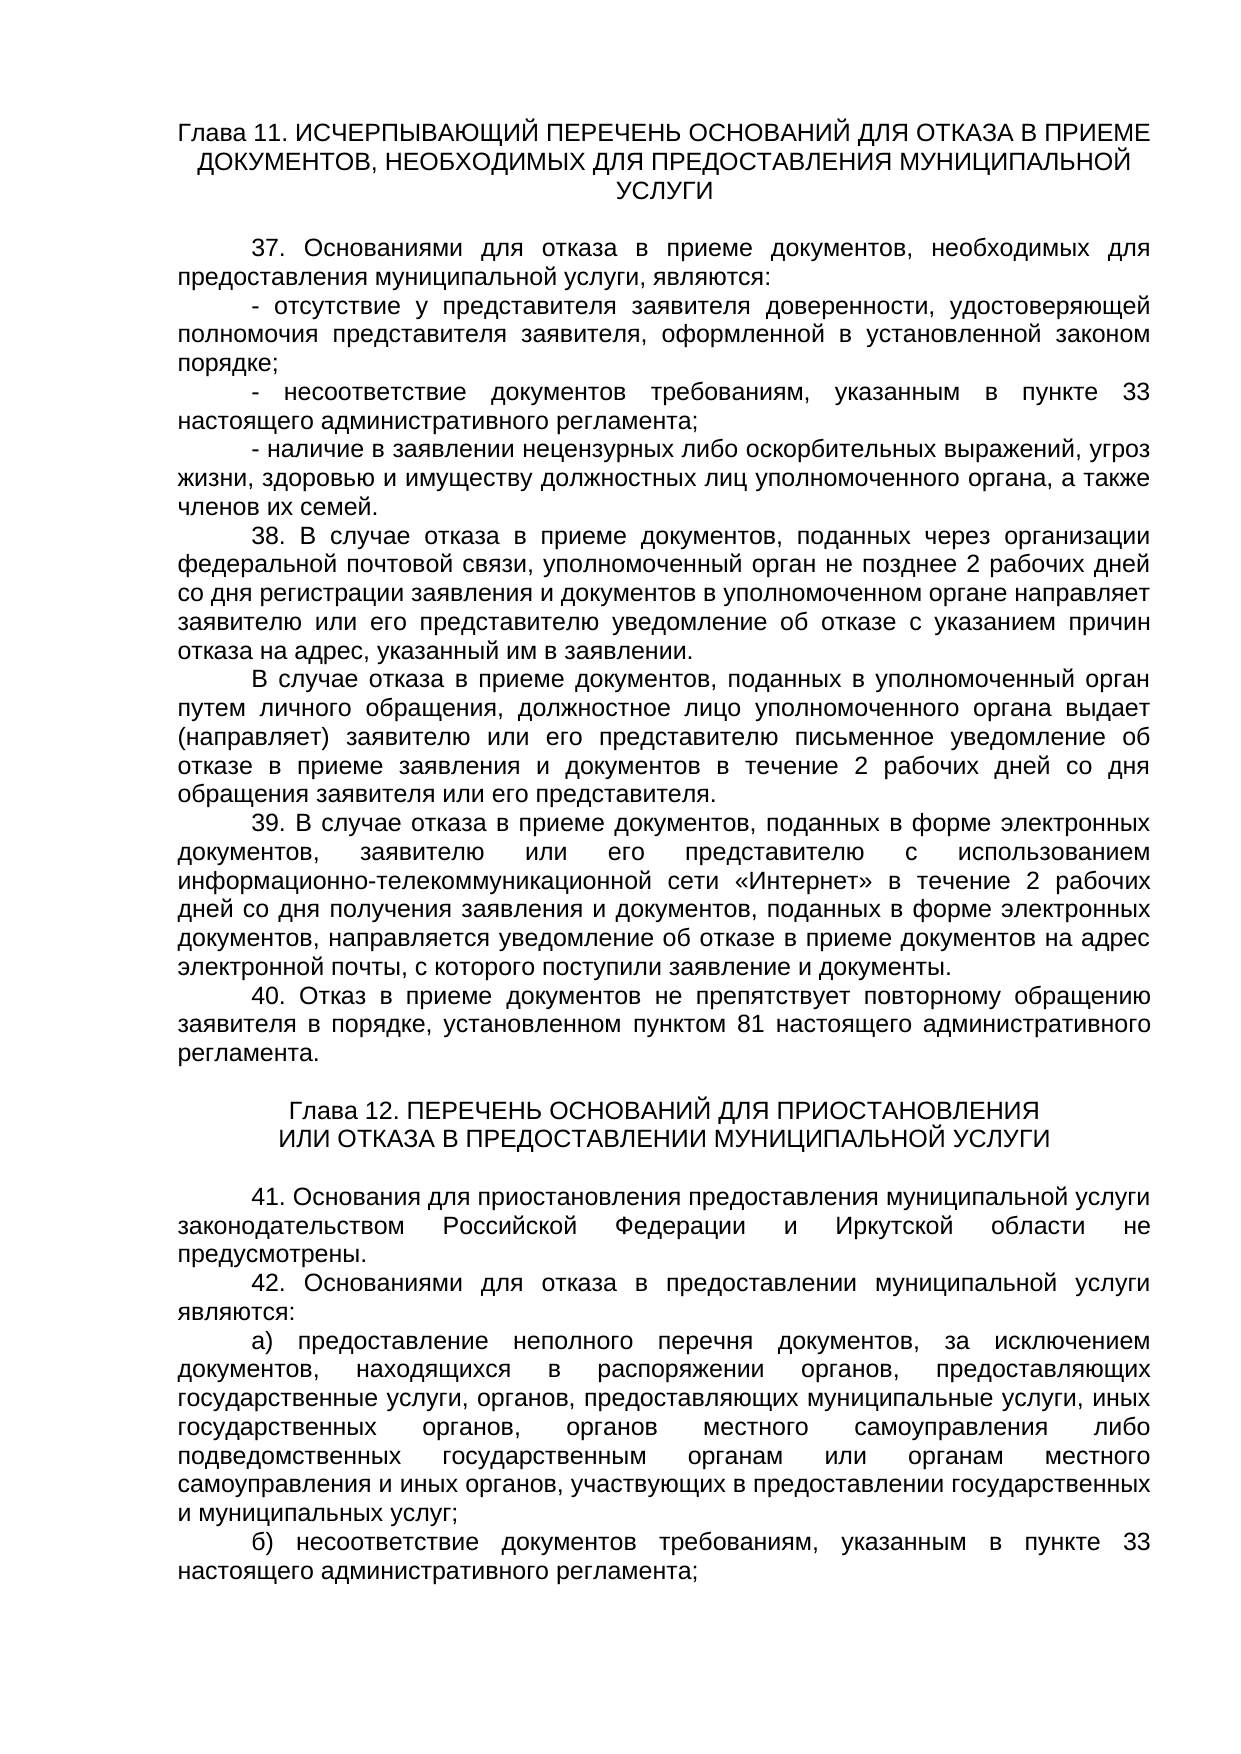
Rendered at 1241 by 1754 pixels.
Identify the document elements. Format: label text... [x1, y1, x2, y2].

text а) предоставление неполного перечня документов, за исключением документов, находящихся в распоряжении органов, предоставляющих государственные услуги, органов, предоставляющих муниципальные услуги, иных государственных органов, органов местного самоуправления либо подведомственных государственным органам или органам местного самоуправления и иных органов, участвующих в предоставлении государственных и муниципальных услуг; [177, 1326, 1152, 1527]
text - отсутствие у представителя заявителя доверенности, удостоверяющей полномочия представителя заявителя, оформленной в установленной законом порядке; [177, 291, 1152, 377]
text 38. В случае отказа в приеме документов, поданных через организации федеральной почтовой связи, уполномоченный орган не позднее 2 рабочих дней со дня регистрации заявления и документов в уполномоченном органе направляет заявителю или его представителю уведомление об отказе с указанием причин отказа на адрес, указанный им в заявлении. [177, 521, 1152, 664]
text - несоответствие документов требованиям, указанным в пункте 33 настоящего административного регламента; [177, 377, 1152, 434]
text 42. Основаниями для отказа в предоставлении муниципальной услуги являются: [177, 1268, 1152, 1326]
text Глава 11. ИСЧЕРПЫВАЮЩИЙ ПЕРЕЧЕНЬ ОСНОВАНИЙ ДЛЯ ОТКАЗА В ПРИЕМЕ ДОКУМЕНТОВ, НЕОБХОДИМЫХ ДЛЯ ПРЕДОСТАВЛЕНИЯ МУНИЦИПАЛЬНОЙ УСЛУГИ [177, 118, 1152, 204]
text б) несоответствие документов требованиям, указанным в пункте 33 настоящего административного регламента; [177, 1527, 1152, 1584]
text Глава 12. ПЕРЕЧЕНЬ ОСНОВАНИЙ ДЛЯ ПРИОСТАНОВЛЕНИЯ [177, 1096, 1152, 1124]
text ИЛИ ОТКАЗА В ПРЕДОСТАВЛЕНИИ МУНИЦИПАЛЬНОЙ УСЛУГИ [177, 1124, 1152, 1153]
text В случае отказа в приеме документов, поданных в уполномоченный орган путем личного обращения, должностное лицо уполномоченного органа выдает (направляет) заявителю или его представителю письменное уведомление об отказе в приеме заявления и документов в течение 2 рабочих дней со дня обращения заявителя или его представителя. [177, 664, 1152, 808]
text 37. Основаниями для отказа в приеме документов, необходимых для предоставления муниципальной услуги, являются: [177, 233, 1152, 291]
text - наличие в заявлении нецензурных либо оскорбительных выражений, угроз жизни, здоровью и имуществу должностных лиц уполномоченного органа, а также членов их семей. [177, 434, 1152, 521]
text 39. В случае отказа в приеме документов, поданных в форме электронных документов, заявителю или его представителю с использованием информационно-телекоммуникационной сети «Интернет» в течение 2 рабочих дней со дня получения заявления и документов, поданных в форме электронных документов, направляется уведомление об отказе в приеме документов на адрес электронной почты, с которого поступили заявление и документы. [177, 808, 1152, 981]
text 41. Основания для приостановления предоставления муниципальной услуги законодательством Российской Федерации и Иркутской области не предусмотрены. [177, 1182, 1152, 1268]
text 40. Отказ в приеме документов не препятствует повторному обращению заявителя в порядке, установленном пунктом 81 настоящего административного регламента. [177, 981, 1152, 1067]
